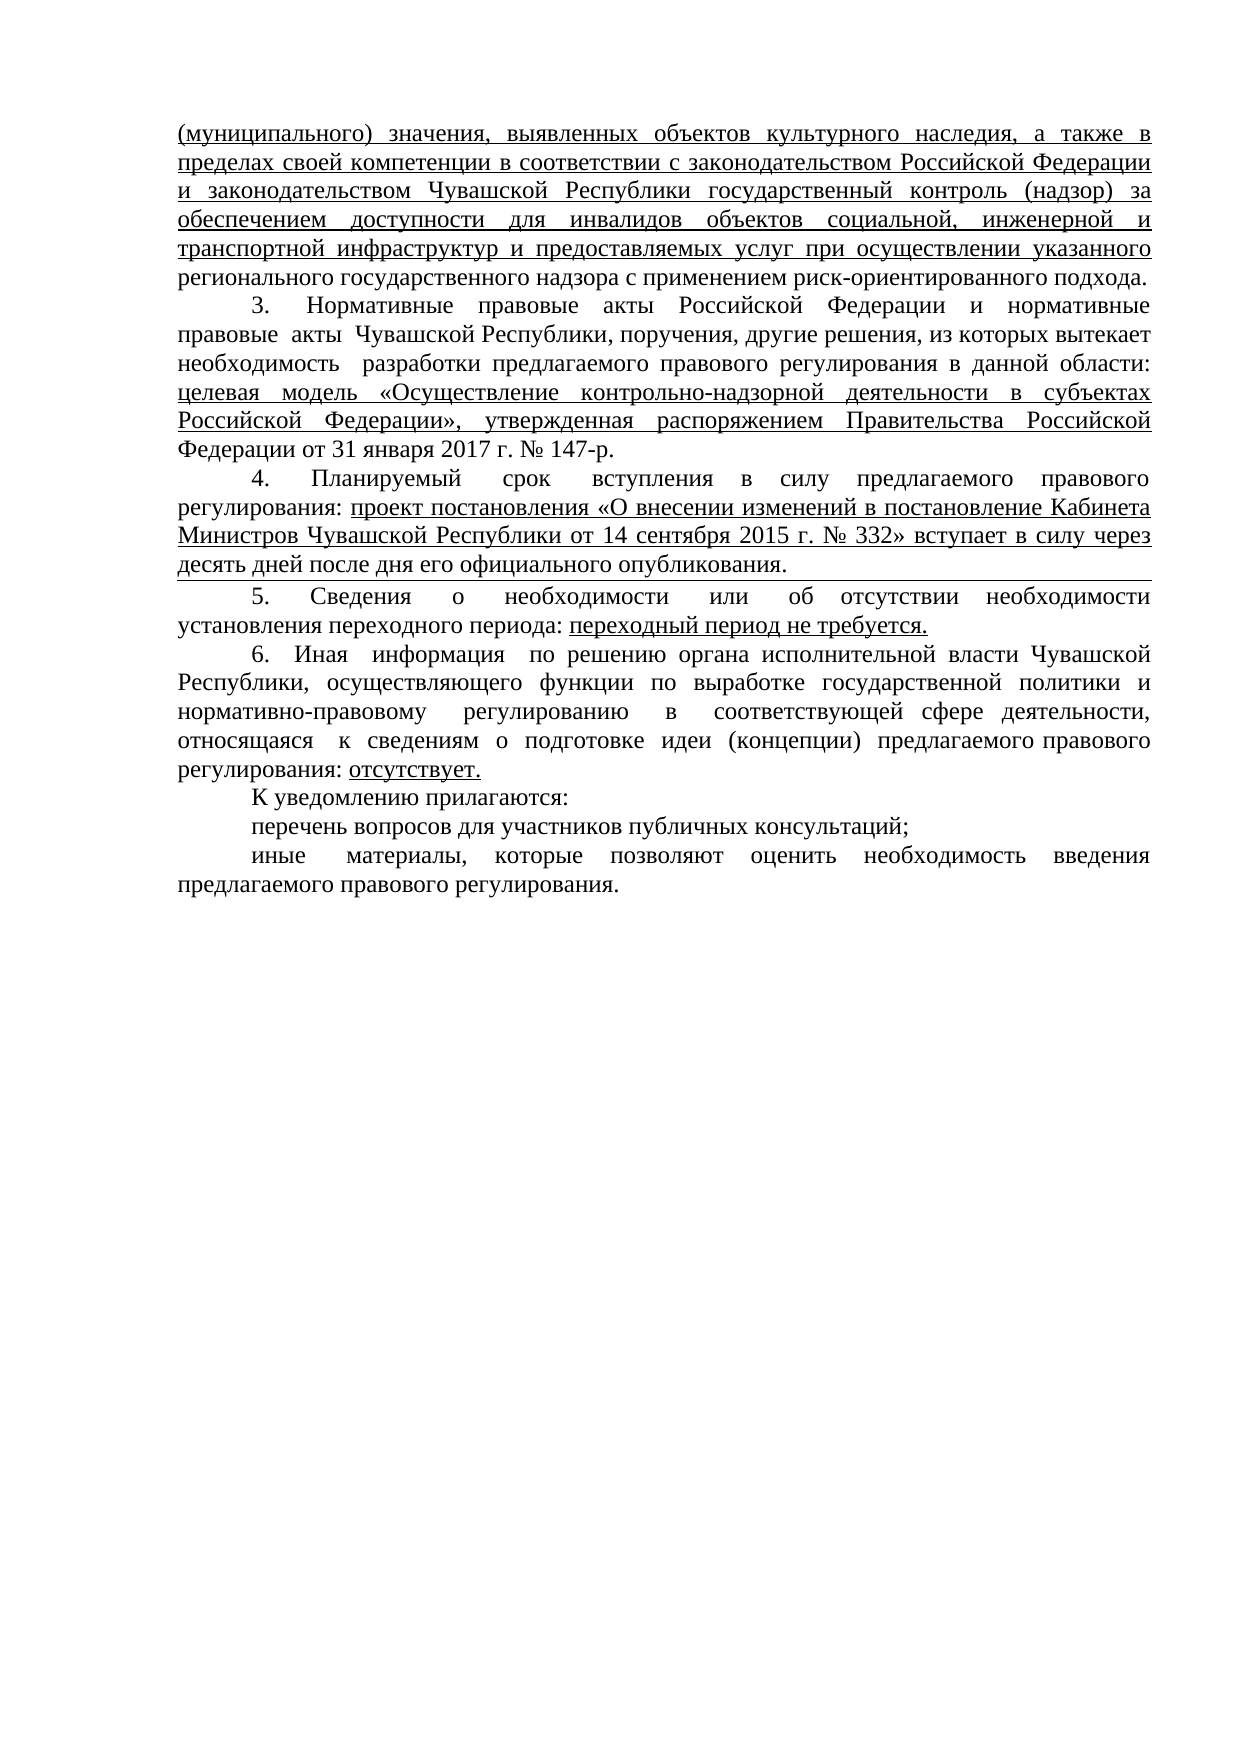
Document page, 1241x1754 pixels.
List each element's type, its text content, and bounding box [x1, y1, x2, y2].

text 4. Планируемый срок вступления в силу предлагаемого правового регулирования: проект постановления «О внесении изменений в постановление Кабинета Министров Чувашской Республики от 14 сентября 2015 г. № 332» вступает в силу через десять дней после дня его официального опубликования. [177, 463, 1152, 546]
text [177, 118, 1152, 143]
text 4. Планируемый срок вступления в силу предлагаемого правового регулирования: проект постановления «О внесении изменений в постановление Кабинета Министров Чувашской Республики от 14 сентября 2015 г. № 332» вступает в силу через десять дней после дня его официального опубликования. [177, 547, 1152, 580]
text 3. Нормативные правовые акты Российской Федерации и нормативные правовые акты Чувашской Республики, поручения, другие решения, из которых вытекает необходимость разработки предлагаемого правового регулирования в данной области: целевая модель «Осуществление контрольно-надзорной деятельности в субъектах Российской Федерации», утвержденная распоряжением Правительства Российской Федерации от 31 января 2017 г. № 147-р. [177, 432, 1152, 463]
text иные материалы, которые позволяют оценить необходимость введения предлагаемого правового регулирования. [177, 840, 1152, 897]
text 3. Нормативные правовые акты Российской Федерации и нормативные правовые акты Чувашской Республики, поручения, другие решения, из которых вытекает необходимость разработки предлагаемого правового регулирования в данной области: целевая модель «Осуществление контрольно-надзорной деятельности в субъектах Российской Федерации», утвержденная распоряжением Правительства Российской Федерации от 31 января 2017 г. № 147-р. [177, 291, 1152, 402]
text 6. Иная информация по решению органа исполнительной власти Чувашской Республики, осуществляющего функции по выработке государственной политики и нормативно-правовому регулированию в соответствующей сфере деятельности, относящаяся к сведениям о подготовке идеи (концепции) предлагаемого правового регулирования: отсутствует. [177, 639, 1152, 782]
text 3. Нормативные правовые акты Российской Федерации и нормативные правовые акты Чувашской Республики, поручения, другие решения, из которых вытекает необходимость разработки предлагаемого правового регулирования в данной области: целевая модель «Осуществление контрольно-надзорной деятельности в субъектах Российской Федерации», утвержденная распоряжением Правительства Российской Федерации от 31 января 2017 г. № 147-р. [177, 403, 1152, 431]
text перечень вопросов для участников публичных консультаций; [177, 811, 1152, 840]
text 5. Сведения о необходимости или об отсутствии необходимости установления переходного периода: переходный период не требуется. [177, 581, 1152, 639]
text К уведомлению прилагаются: [177, 782, 1152, 811]
